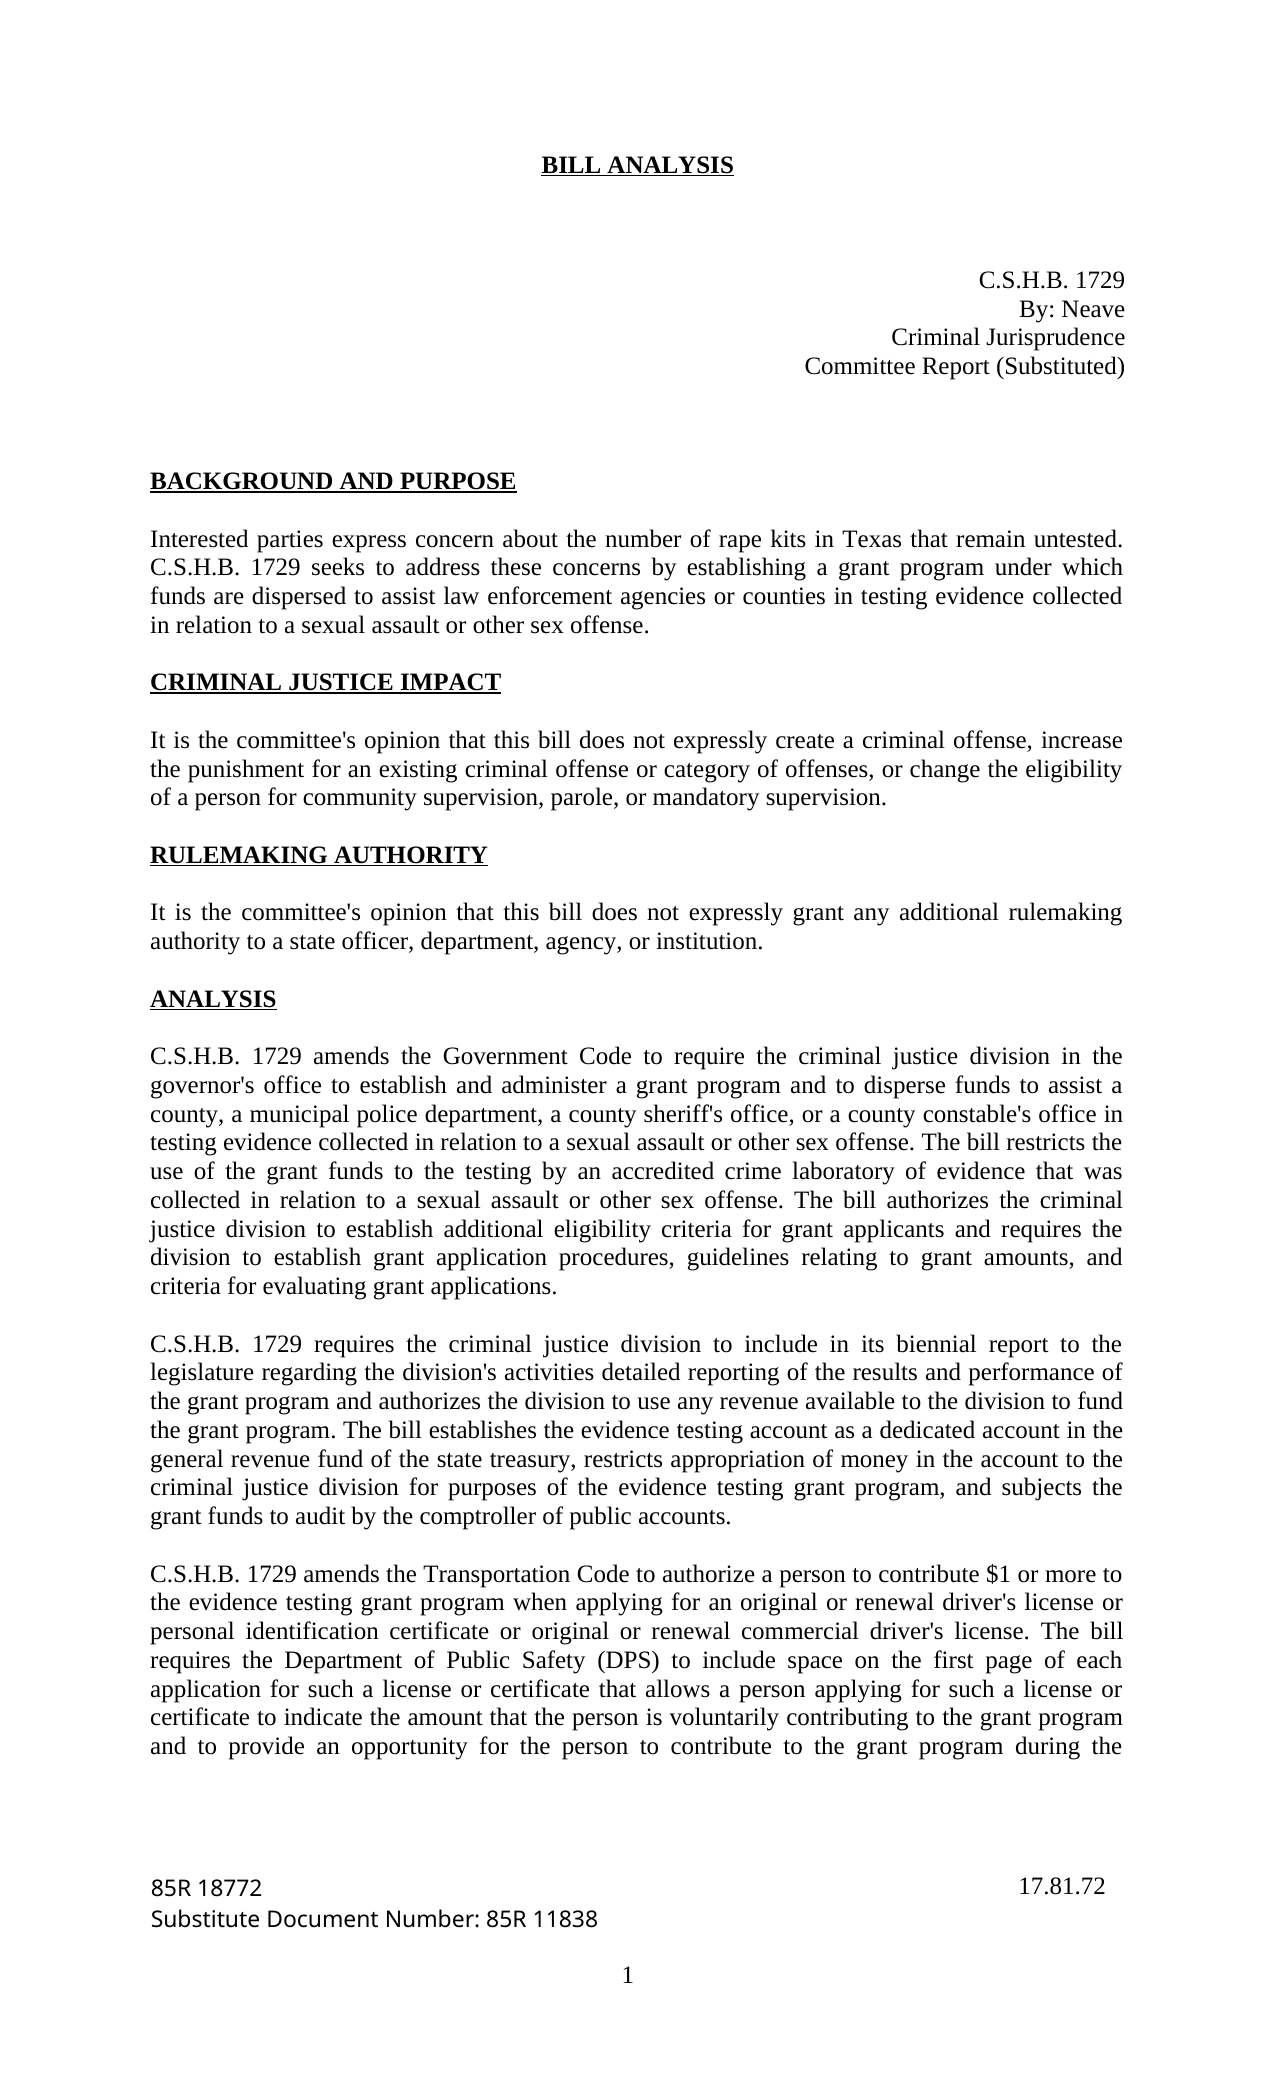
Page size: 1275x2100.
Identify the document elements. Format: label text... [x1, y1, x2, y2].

table_header C.S.H.B. 1729 [139, 265, 1136, 294]
table_header BILL ANALYSIS [139, 150, 1136, 179]
table_cell RULEMAKING AUTHORITY It is the committee's opinion that this bill does not expressly grant any additional rulemaking authority to a state officer, department, agency, or institution. [138, 840, 1136, 984]
table_cell Committee Report (Substituted) [139, 351, 1136, 380]
table_header BACKGROUND AND PURPOSE Interested parties express concern about the number of rape kits in Texas that remain untested. C.S.H.B. 1729 seeks to address these concerns by establishing a grant program under which funds are dispersed to assist law enforcement agencies or counties in testing evidence collected in relation to a sexual assault or other sex offense. [138, 466, 1136, 667]
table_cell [138, 984, 1136, 1760]
table_cell Criminal Jurisprudence [139, 323, 1136, 351]
table_cell By: Neave [139, 294, 1136, 322]
table_cell CRIMINAL JUSTICE IMPACT It is the committee's opinion that this bill does not expressly create a criminal offense, increase the punishment for an existing criminal offense or category of offenses, or change the eligibility of a person for community supervision, parole, or mandatory supervision. [138, 668, 1136, 840]
